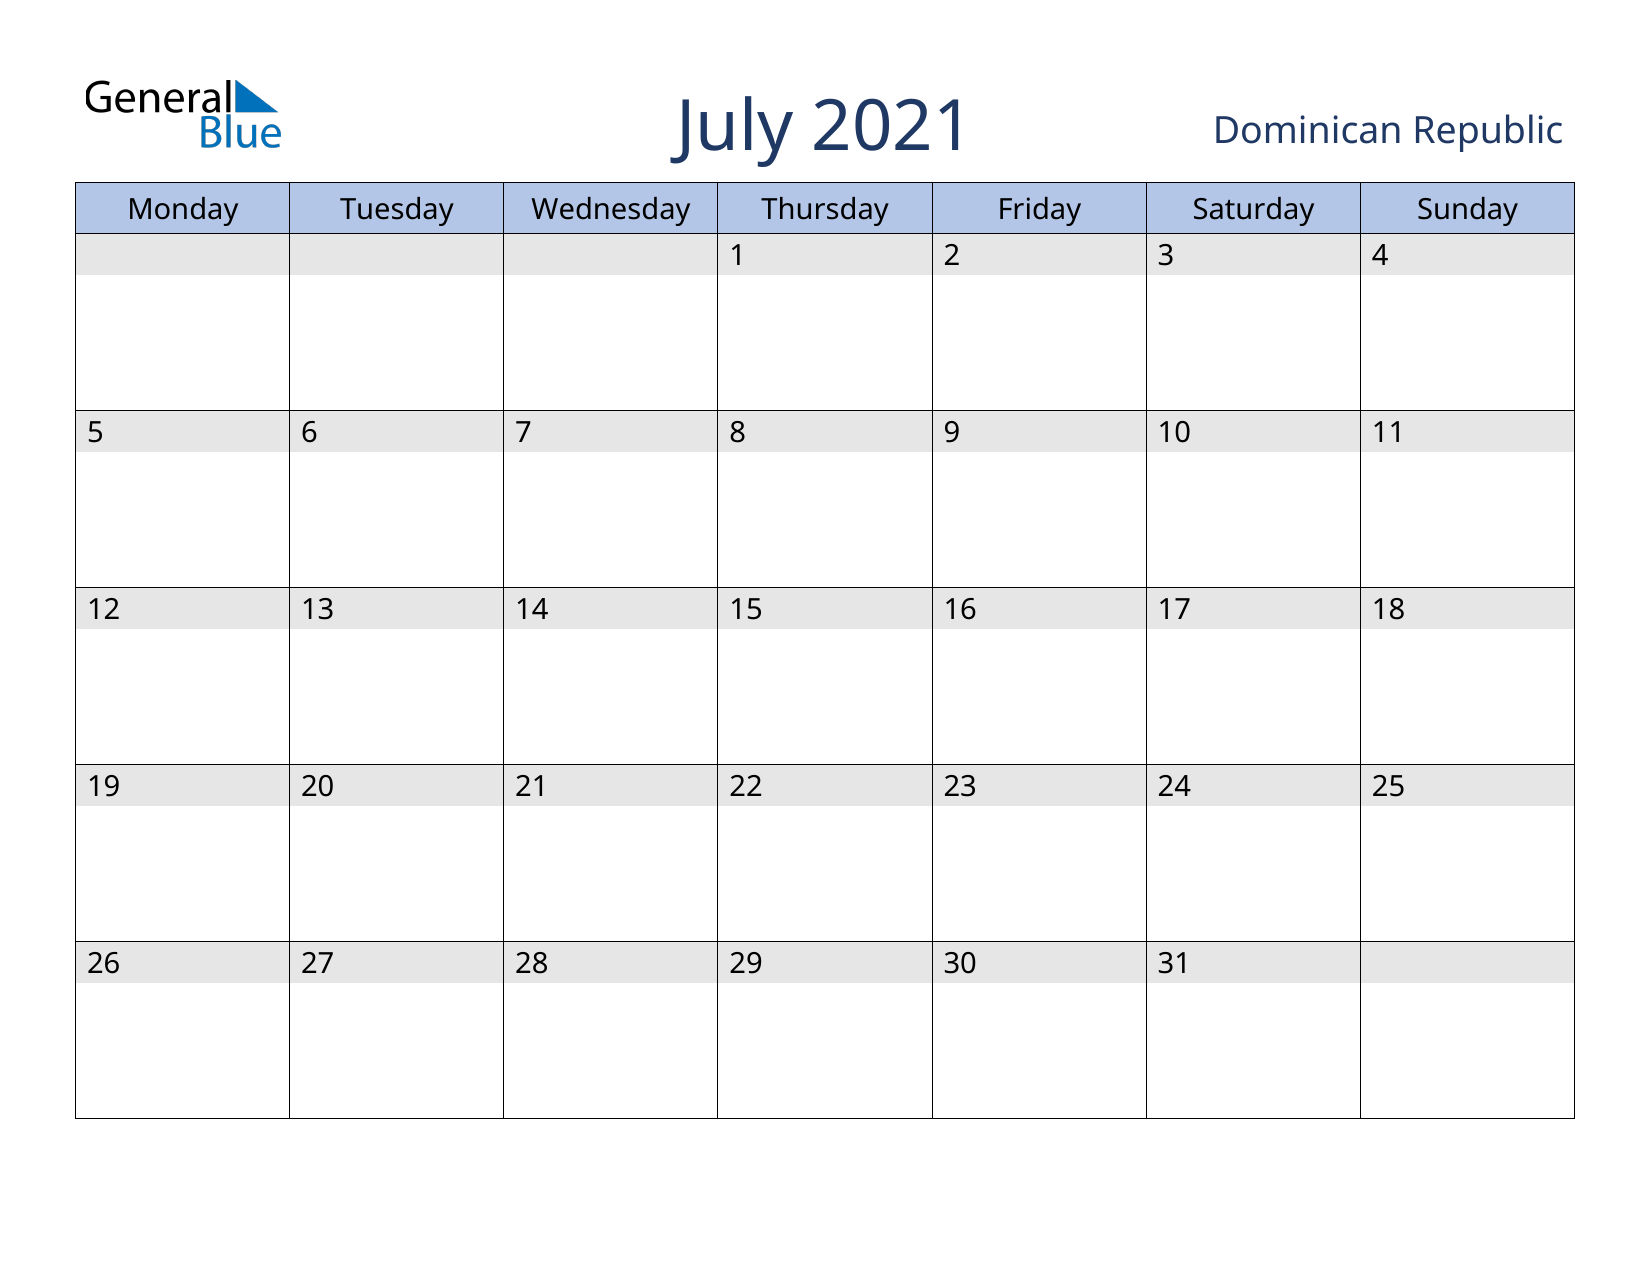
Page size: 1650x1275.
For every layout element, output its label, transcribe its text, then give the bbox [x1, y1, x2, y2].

table_cell [933, 452, 1146, 587]
table_cell 11 [1361, 411, 1574, 452]
table_cell Monday [76, 183, 289, 233]
table_cell 30 [933, 942, 1146, 983]
table_cell Thursday [718, 183, 932, 233]
table_cell 28 [504, 942, 717, 983]
table_cell [1147, 452, 1360, 587]
table_cell [933, 806, 1146, 941]
table_cell 1 [718, 234, 932, 275]
table_cell [290, 234, 503, 275]
table_cell 25 [1361, 765, 1574, 806]
table_cell [718, 806, 932, 941]
table_cell 3 [1147, 234, 1360, 275]
table_cell [504, 806, 717, 941]
table_cell 26 [76, 942, 289, 983]
table_cell [504, 452, 717, 587]
table_cell 12 [76, 588, 289, 629]
table_cell [933, 275, 1146, 410]
table_cell [504, 275, 717, 410]
table_cell [718, 629, 932, 764]
table_cell [76, 629, 289, 764]
table_cell 14 [504, 588, 717, 629]
table_cell [290, 275, 503, 410]
table_cell 4 [1361, 234, 1574, 275]
table_cell [1361, 452, 1574, 587]
table_cell [1361, 983, 1574, 1118]
table_cell [76, 983, 289, 1118]
table_cell 9 [933, 411, 1146, 452]
table_cell [1147, 629, 1360, 764]
table_cell [1147, 983, 1360, 1118]
table_cell 23 [933, 765, 1146, 806]
table_cell 6 [290, 411, 503, 452]
table_cell 19 [76, 765, 289, 806]
table_cell Tuesday [290, 183, 503, 233]
table_cell [504, 234, 717, 275]
table_cell 31 [1147, 942, 1360, 983]
table_cell 13 [290, 588, 503, 629]
table_cell [1147, 275, 1360, 410]
table_cell 18 [1361, 588, 1574, 629]
table_cell [718, 452, 932, 587]
table_cell 20 [290, 765, 503, 806]
table_cell [933, 983, 1146, 1118]
table_cell 24 [1147, 765, 1360, 806]
table_cell [504, 629, 717, 764]
table_cell 17 [1147, 588, 1360, 629]
table_cell [290, 629, 503, 764]
table_cell [1361, 275, 1574, 410]
table_cell [76, 275, 289, 410]
table_cell Sunday [1361, 183, 1574, 233]
table_cell 15 [718, 588, 932, 629]
table_cell Wednesday [504, 183, 717, 233]
table_cell 5 [76, 411, 289, 452]
table_cell [76, 806, 289, 941]
table_cell [933, 629, 1146, 764]
table_cell 27 [290, 942, 503, 983]
table_cell 21 [504, 765, 717, 806]
table_cell [76, 452, 289, 587]
table_cell [1361, 942, 1574, 983]
table_cell 22 [718, 765, 932, 806]
table_cell 8 [718, 411, 932, 452]
table_header July 2021 [504, 75, 1146, 182]
table_header [76, 75, 503, 182]
table_cell 29 [718, 942, 932, 983]
table_cell Friday [933, 183, 1146, 233]
picture [86, 80, 281, 148]
table_cell [504, 983, 717, 1118]
table_cell 2 [933, 234, 1146, 275]
table_cell [76, 234, 289, 275]
table_cell [1361, 629, 1574, 764]
table_cell [290, 983, 503, 1118]
table_cell Saturday [1147, 183, 1360, 233]
table_cell [1361, 806, 1574, 941]
table_cell [290, 806, 503, 941]
table_cell [290, 452, 503, 587]
table_cell [718, 983, 932, 1118]
table_cell [718, 275, 932, 410]
table_header Dominican Republic [1146, 75, 1574, 182]
table_cell 16 [933, 588, 1146, 629]
table_cell 7 [504, 411, 717, 452]
table_cell [1147, 806, 1360, 941]
table_cell 10 [1147, 411, 1360, 452]
